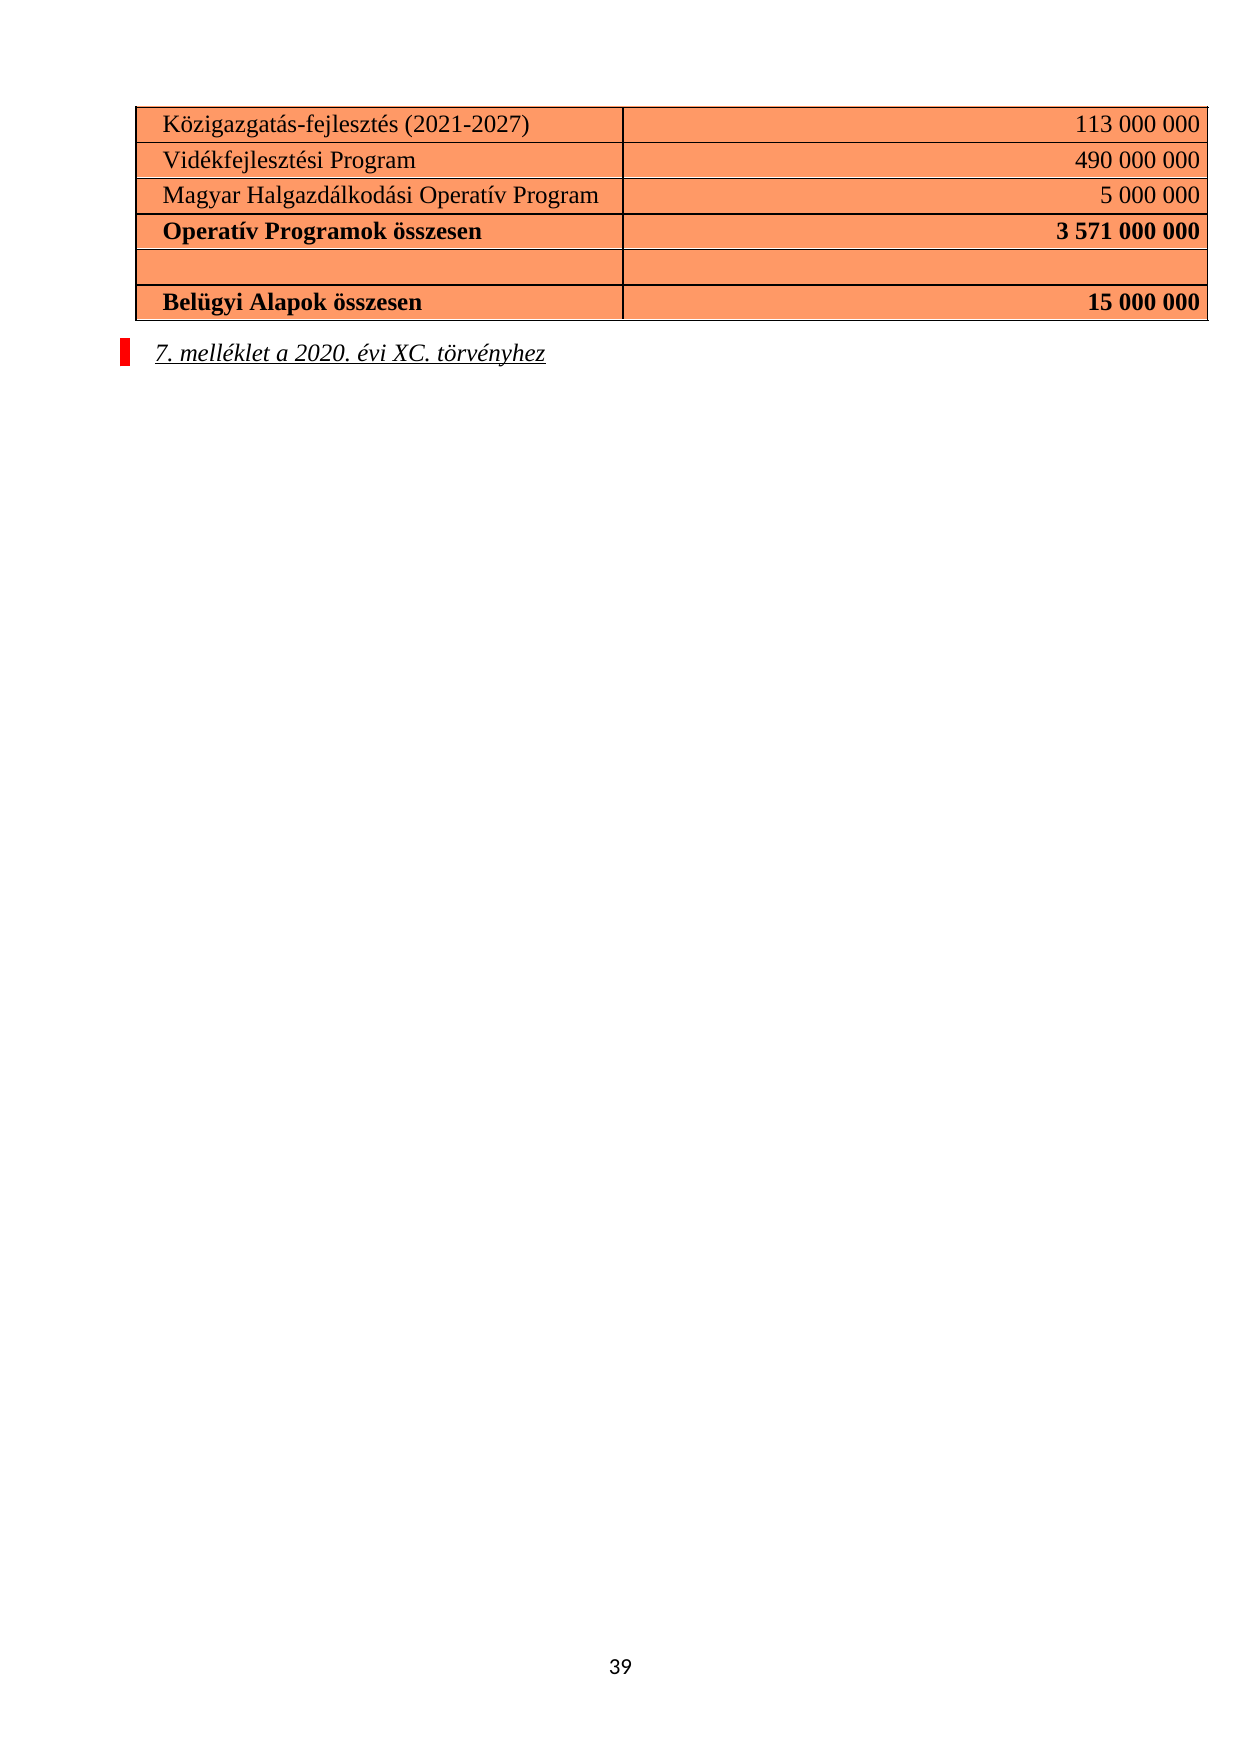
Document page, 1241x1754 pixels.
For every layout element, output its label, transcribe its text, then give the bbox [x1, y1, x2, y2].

table_cell 490 000 000 [624, 143, 1207, 177]
table_cell Belügyi Alapok összesen [137, 286, 622, 319]
table_cell 113 000 000 [624, 108, 1207, 142]
table_cell 5 000 000 [624, 179, 1207, 213]
table_cell 3 571 000 000 [624, 215, 1207, 248]
table_cell Közigazgatás-fejlesztés (2021-2027) [137, 108, 622, 142]
table_cell Operatív Programok összesen [137, 215, 622, 248]
text 7. melléklet a 2020. évi XC. törvényhez [130, 338, 1104, 366]
table_cell Magyar Halgazdálkodási Operatív Program [137, 179, 622, 213]
table_cell 15 000 000 [624, 286, 1207, 319]
table_cell [624, 250, 1207, 284]
table_cell Vidékfejlesztési Program [137, 143, 622, 177]
table_cell [137, 250, 622, 284]
